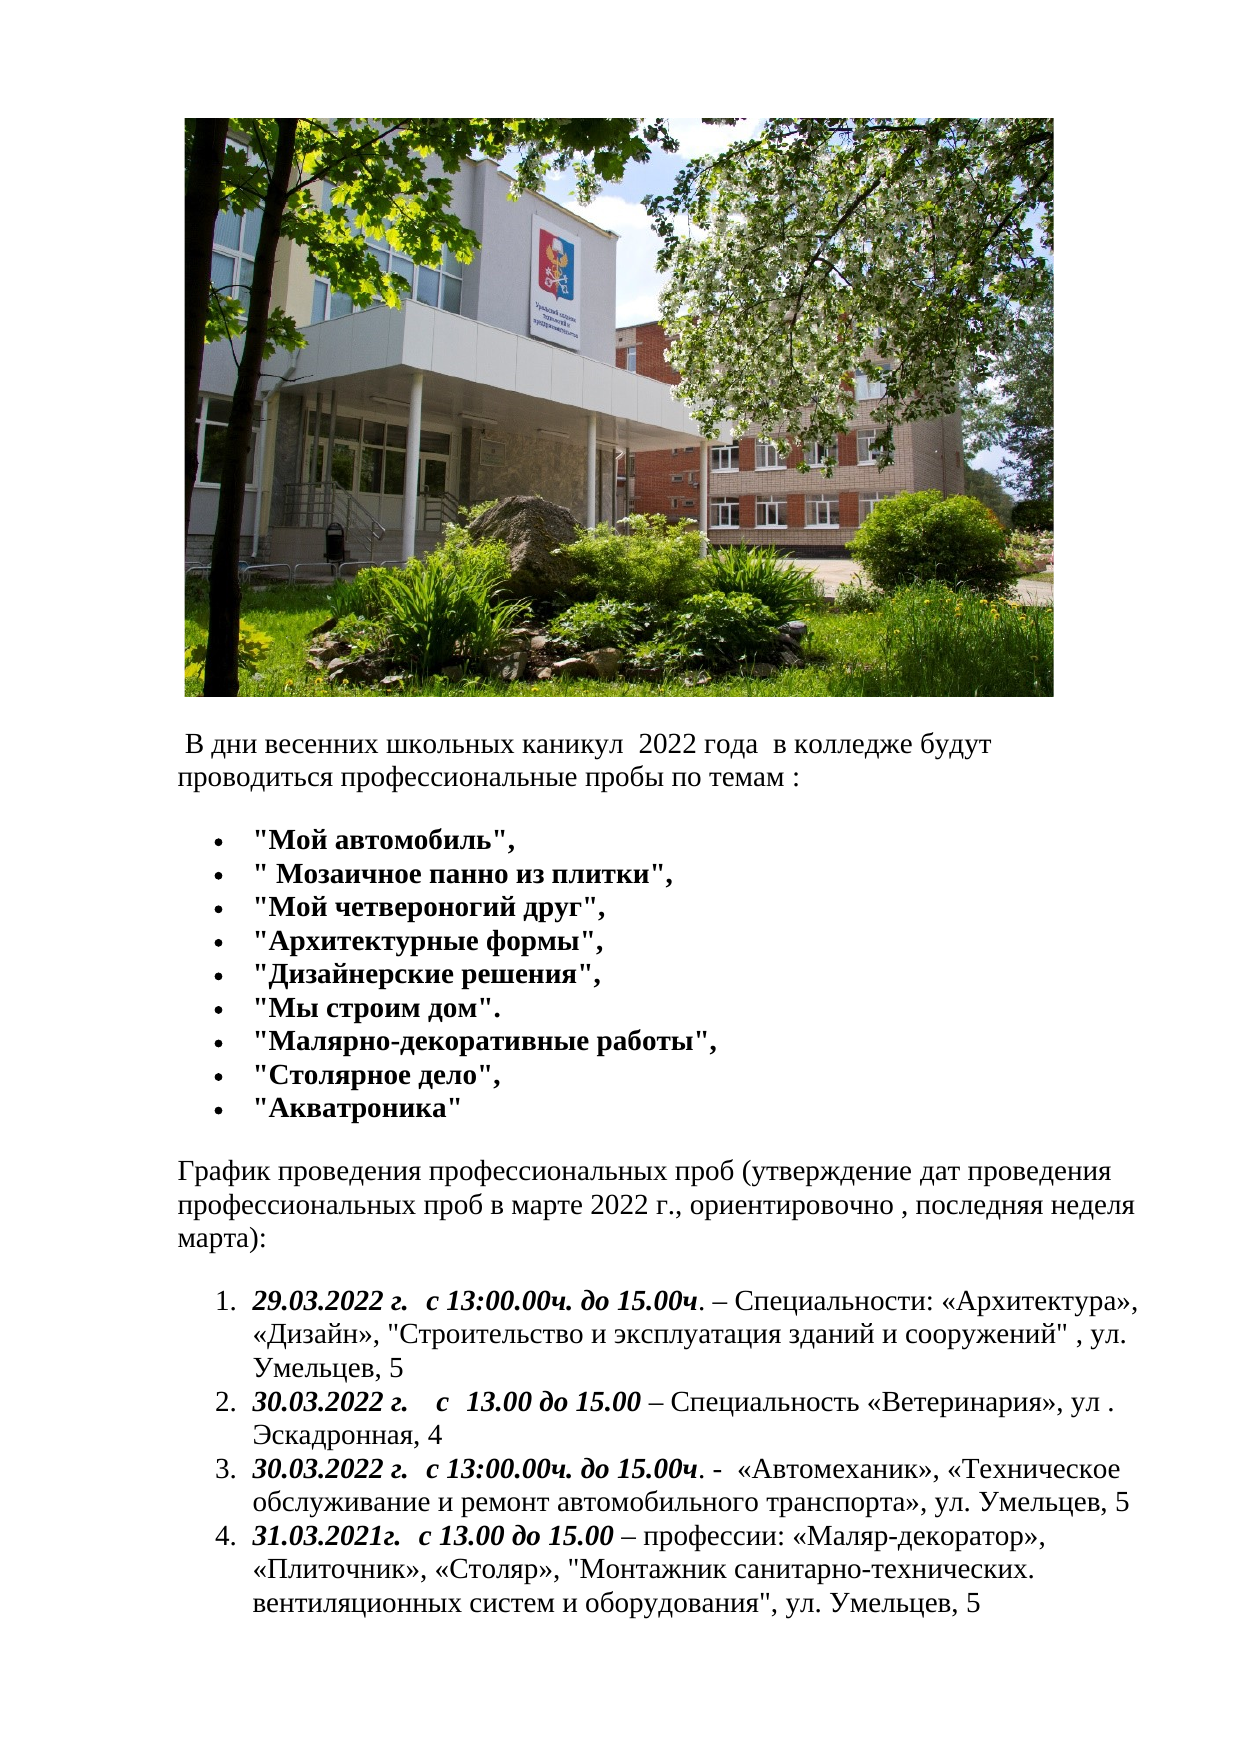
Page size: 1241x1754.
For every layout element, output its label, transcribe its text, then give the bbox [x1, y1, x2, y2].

list "Мы строим дом". [215, 990, 1152, 1023]
list "Архитектурные формы", [215, 923, 1152, 956]
list "Дизайнерские решения", [215, 956, 1152, 990]
list 30.03.2022 г. с 13:00.00ч. до 15.00ч. - «Автомеханик», «Техническое обслуживание и ремонт автомобильного транспорта», ул. Умельцев, 5 [215, 1451, 1152, 1518]
list " Мозаичное панно из плитки", [215, 856, 1152, 889]
list 29.03.2022 г. с 13:00.00ч. до 15.00ч. – Специальности: «Архитектура», «Дизайн», "Строительство и эксплуатация зданий и сооружений" , ул. Умельцев, 5 [215, 1283, 1152, 1384]
picture [184, 118, 1054, 697]
list "Мой четвероногий друг", [215, 889, 1152, 923]
list "Мой автомобиль", [215, 822, 1152, 856]
list 30.03.2022 г. с 13.00 до 15.00 – Специальность «Ветеринария», ул . Эскадронная, 4 [215, 1384, 1152, 1451]
text График проведения профессиональных проб (утверждение дат проведения профессиональных проб в марте 2022 г., ориентировочно , последняя неделя марта): [177, 1153, 1152, 1254]
text В дни весенних школьных каникул 2022 года в колледже будут проводиться профессиональные пробы по темам : [177, 726, 1152, 793]
list "Столярное дело", [215, 1057, 1152, 1091]
list "Акватроника" [215, 1091, 1152, 1124]
list "Малярно-декоративные работы", [215, 1023, 1152, 1057]
list 31.03.2021г. с 13.00 до 15.00 – профессии: «Маляр-декоратор», «Плиточник», «Столяр», "Монтажник санитарно-технических. вентиляционных систем и оборудования", ул. Умельцев, 5 [215, 1518, 1152, 1618]
